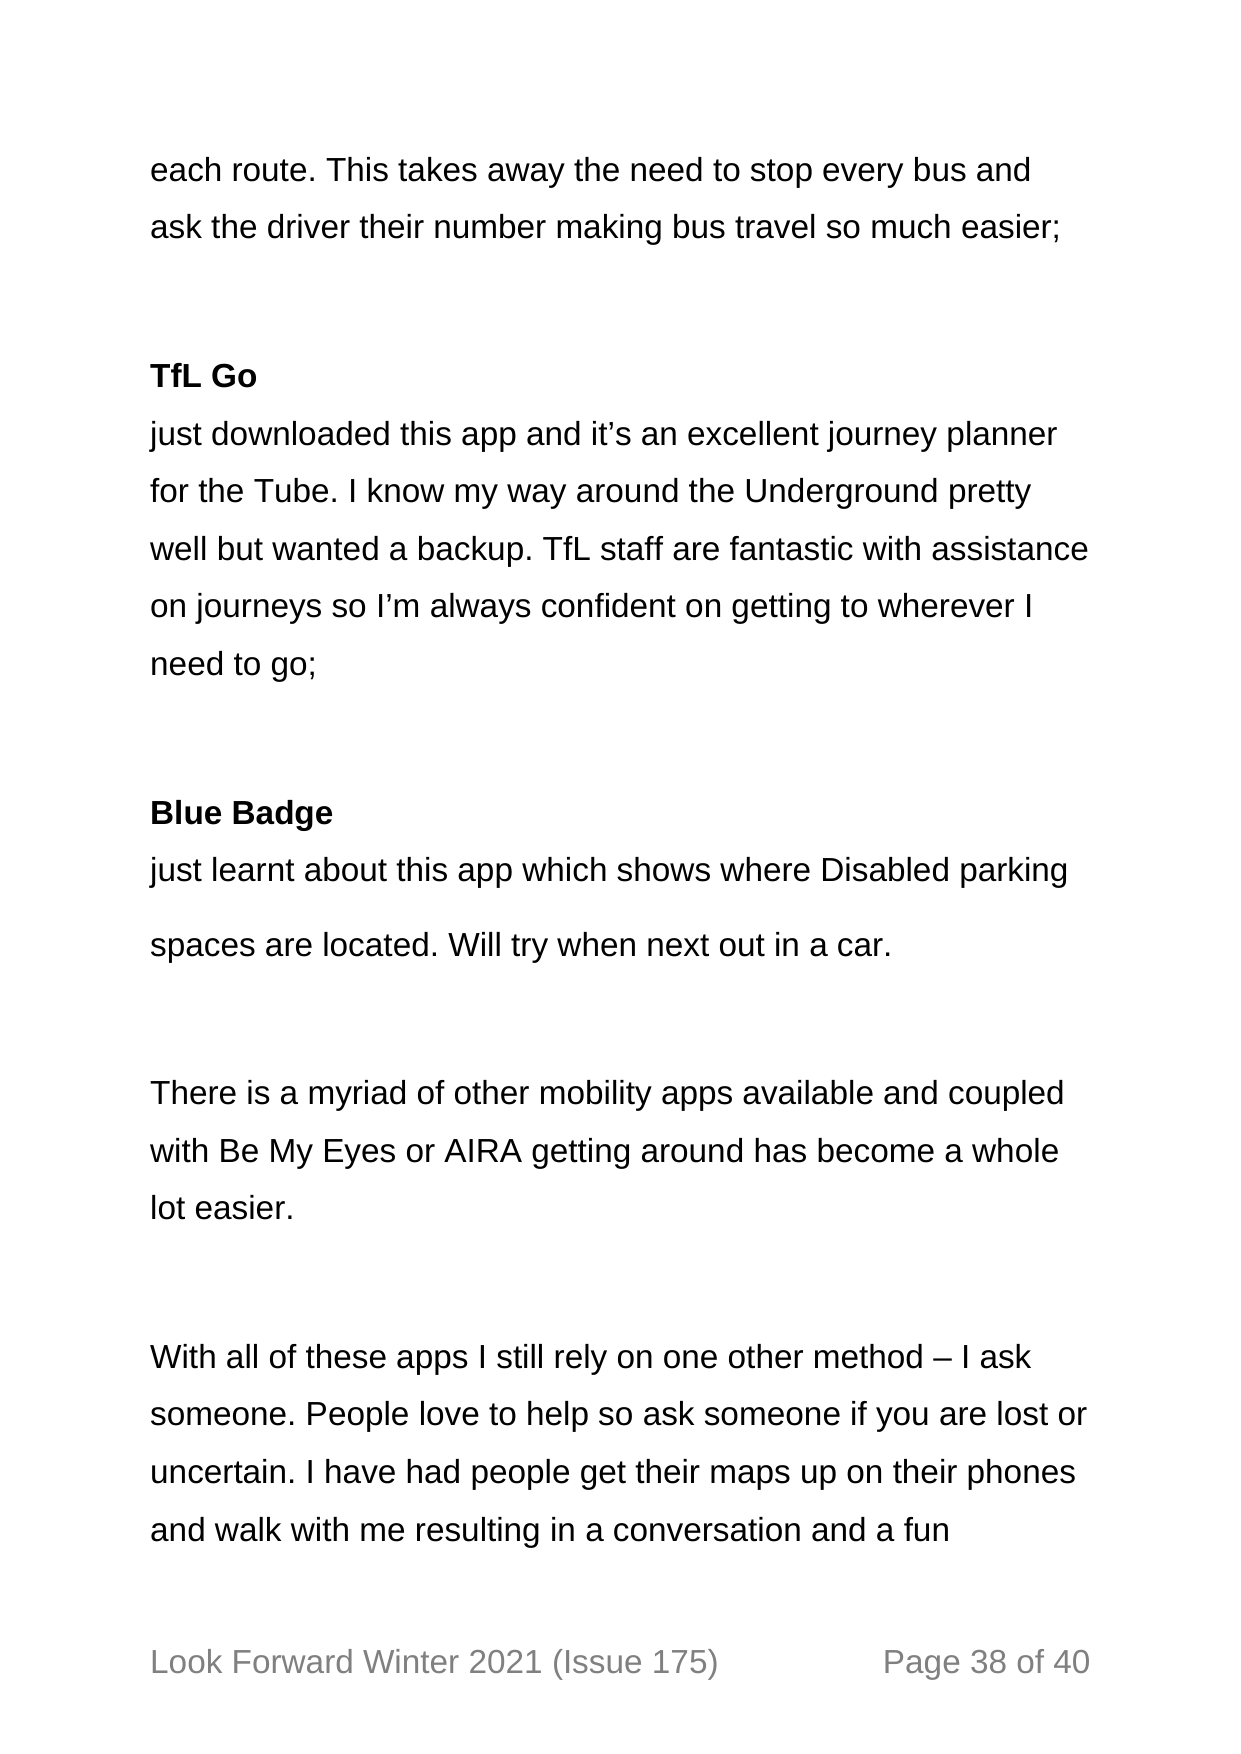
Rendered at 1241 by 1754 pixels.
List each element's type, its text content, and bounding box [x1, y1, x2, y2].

text just downloaded this app and it’s an excellent journey planner for the Tube. I know my way around the Underground pretty well but wanted a backup. TfL staff are fantastic with assistance on journeys so I’m always confident on getting to wherever I need to go; [150, 414, 1090, 683]
text There is a myriad of other mobility apps available and coupled with Be My Eyes or AIRA getting around has become a whole lot easier. [150, 1073, 1090, 1227]
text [150, 1337, 1090, 1548]
subtitle TfL Go [150, 356, 1090, 394]
subtitle Blue Badge [150, 793, 1090, 831]
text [150, 150, 1090, 246]
text spaces are located. Will try when next out in a car. [150, 924, 1090, 963]
text just learnt about this app which shows where Disabled parking [150, 850, 1090, 889]
